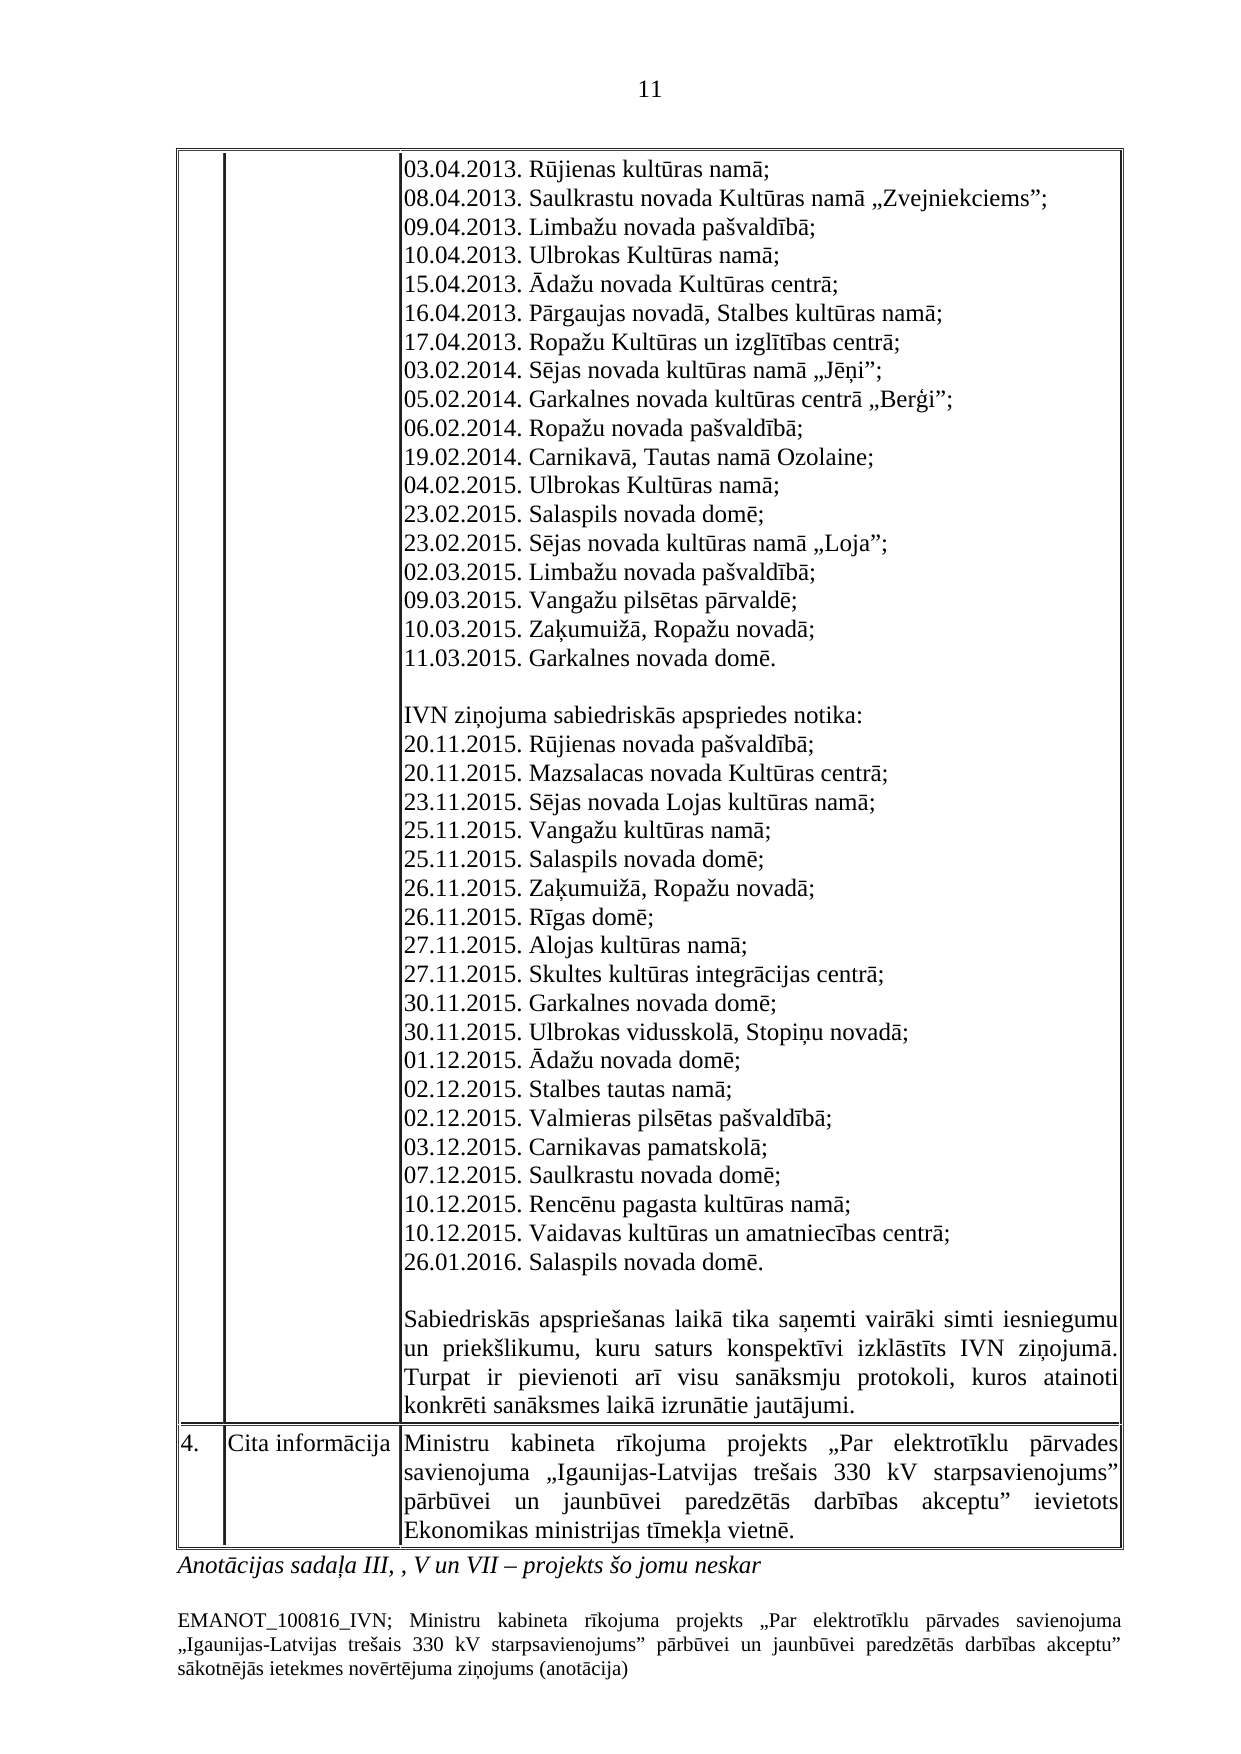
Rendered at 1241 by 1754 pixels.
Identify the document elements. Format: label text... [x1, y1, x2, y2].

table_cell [224, 151, 400, 1422]
table_cell 3. [179, 151, 224, 1422]
text Anotācijas sadaļa III, , V un VII – projekts šo jomu neskar [177, 1550, 1122, 1579]
table_cell 4. [179, 1422, 224, 1547]
table_cell Cita informācija [224, 1426, 400, 1547]
table_cell Ministru kabineta rīkojuma projekts „Par elektrotīklu pārvades savienojuma „Igaunijas-Latvijas trešais 330 kV starpsavienojums” pārbūvei un jaunbūvei paredzētās darbības akceptu” ievietots Ekonomikas ministrijas tīmekļa vietnē. [400, 1422, 1121, 1547]
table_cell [400, 151, 1120, 1422]
